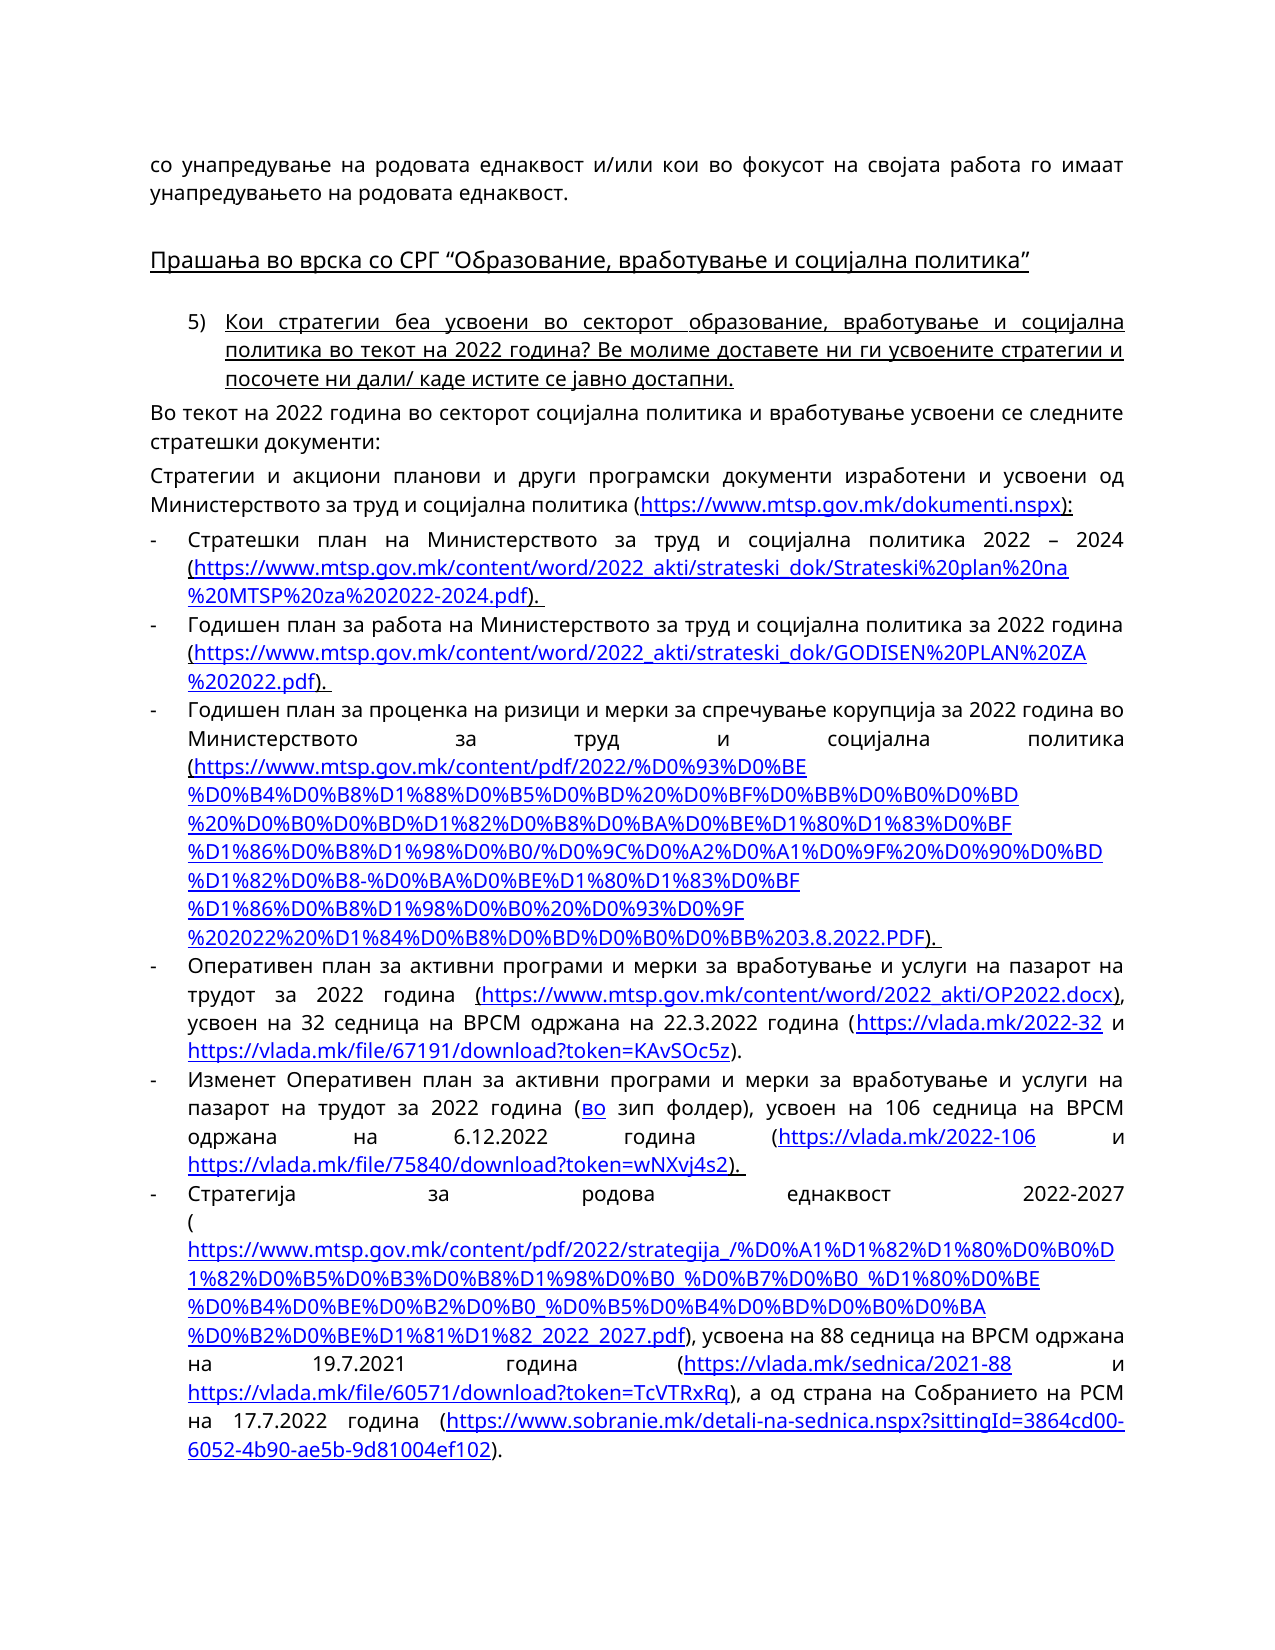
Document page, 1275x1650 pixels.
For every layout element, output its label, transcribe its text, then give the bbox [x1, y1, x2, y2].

list Стратегија за родова еднаквост 2022-2027 (https://www.mtsp.gov.mk/content/pdf/2022/strategija_/%D0%A1%D1%82%D1%80%D0%B0%D1%82%D0%B5%D0%B3%D0%B8%D1%98%D0%B0_%D0%B7%D0%B0_%D1%80%D0%BE%D0%B4%D0%BE%D0%B2%D0%B0_%D0%B5%D0%B4%D0%BD%D0%B0%D0%BA%D0%B2%D0%BE%D1%81%D1%82_2022_2027.pdf), усвоена на 88 седница на ВРСМ одржана на 19.7.2021 година (https://vlada.mk/sednica/2021-88 и https://vlada.mk/file/60571/download?token=TcVTRxRq), а од страна на Собранието на РСМ на 17.7.2022 година (https://www.sobranie.mk/detali-na-sednica.nspx?sittingId=3864cd00-6052-4b90-ae5b-9d81004ef102). [150, 1179, 1125, 1463]
text Стратегии и акциони планови и други програмски документи изработени и усвоени од Министерството за труд и социјална политика (https://www.mtsp.gov.mk/dokumenti.nspx): [150, 462, 1125, 518]
list Годишен план за работа на Министерството за труд и социјална политика за 2022 година (https://www.mtsp.gov.mk/content/word/2022_akti/strateski_dok/GODISEN%20PLAN%20ZA%202022.pdf). [150, 610, 1125, 695]
text Во текот на 2022 година во секторот социјална политика и вработување усвоени се следните стратешки документи: [150, 398, 1125, 455]
list Стратешки план на Министерството за труд и социјална политика 2022 – 2024 (https://www.mtsp.gov.mk/content/word/2022_akti/strateski_dok/Strateski%20plan%20na%20MTSP%20za%202022-2024.pdf). [150, 525, 1125, 610]
list Оперативен план за активни програми и мерки за вработување и услуги на пазарот на трудот за 2022 година (https://www.mtsp.gov.mk/content/word/2022_akti/OP2022.docx), усвоен на 32 седница на ВРСМ одржана на 22.3.2022 година (https://vlada.mk/2022-32 и https://vlada.mk/file/67191/download?token=KAvSOc5z). [150, 951, 1125, 1065]
list Изменет Оперативен план за активни програми и мерки за вработување и услуги на пазарот на трудот за 2022 година (во зип фолдер), усвоен на 106 седница на ВРСМ одржана на 6.12.2022 година (https://vlada.mk/2022-106 и https://vlada.mk/file/75840/download?token=wNXvj4s2). [150, 1065, 1125, 1179]
list Годишен план за проценка на ризици и мерки за спречување корупција за 2022 година во Министерството за труд и социјална политика (https://www.mtsp.gov.mk/content/pdf/2022/%D0%93%D0%BE%D0%B4%D0%B8%D1%88%D0%B5%D0%BD%20%D0%BF%D0%BB%D0%B0%D0%BD%20%D0%B0%D0%BD%D1%82%D0%B8%D0%BA%D0%BE%D1%80%D1%83%D0%BF%D1%86%D0%B8%D1%98%D0%B0/%D0%9C%D0%A2%D0%A1%D0%9F%20%D0%90%D0%BD%D1%82%D0%B8-%D0%BA%D0%BE%D1%80%D1%83%D0%BF%D1%86%D0%B8%D1%98%D0%B0%20%D0%93%D0%9F%202022%20%D1%84%D0%B8%D0%BD%D0%B0%D0%BB%203.8.2022.PDF). [150, 695, 1125, 951]
list Кои стратегии беа усвоени во секторот образование, вработување и социјална политика во текот на 2022 година? Ве молиме доставете ни ги усвоените стратегии и посочете ни дали/ каде истите се јавно достапни. [187, 307, 1125, 392]
text Прашања во врска со СРГ “Образование, вработување и социјална политика” [150, 244, 1125, 276]
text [150, 150, 1125, 207]
